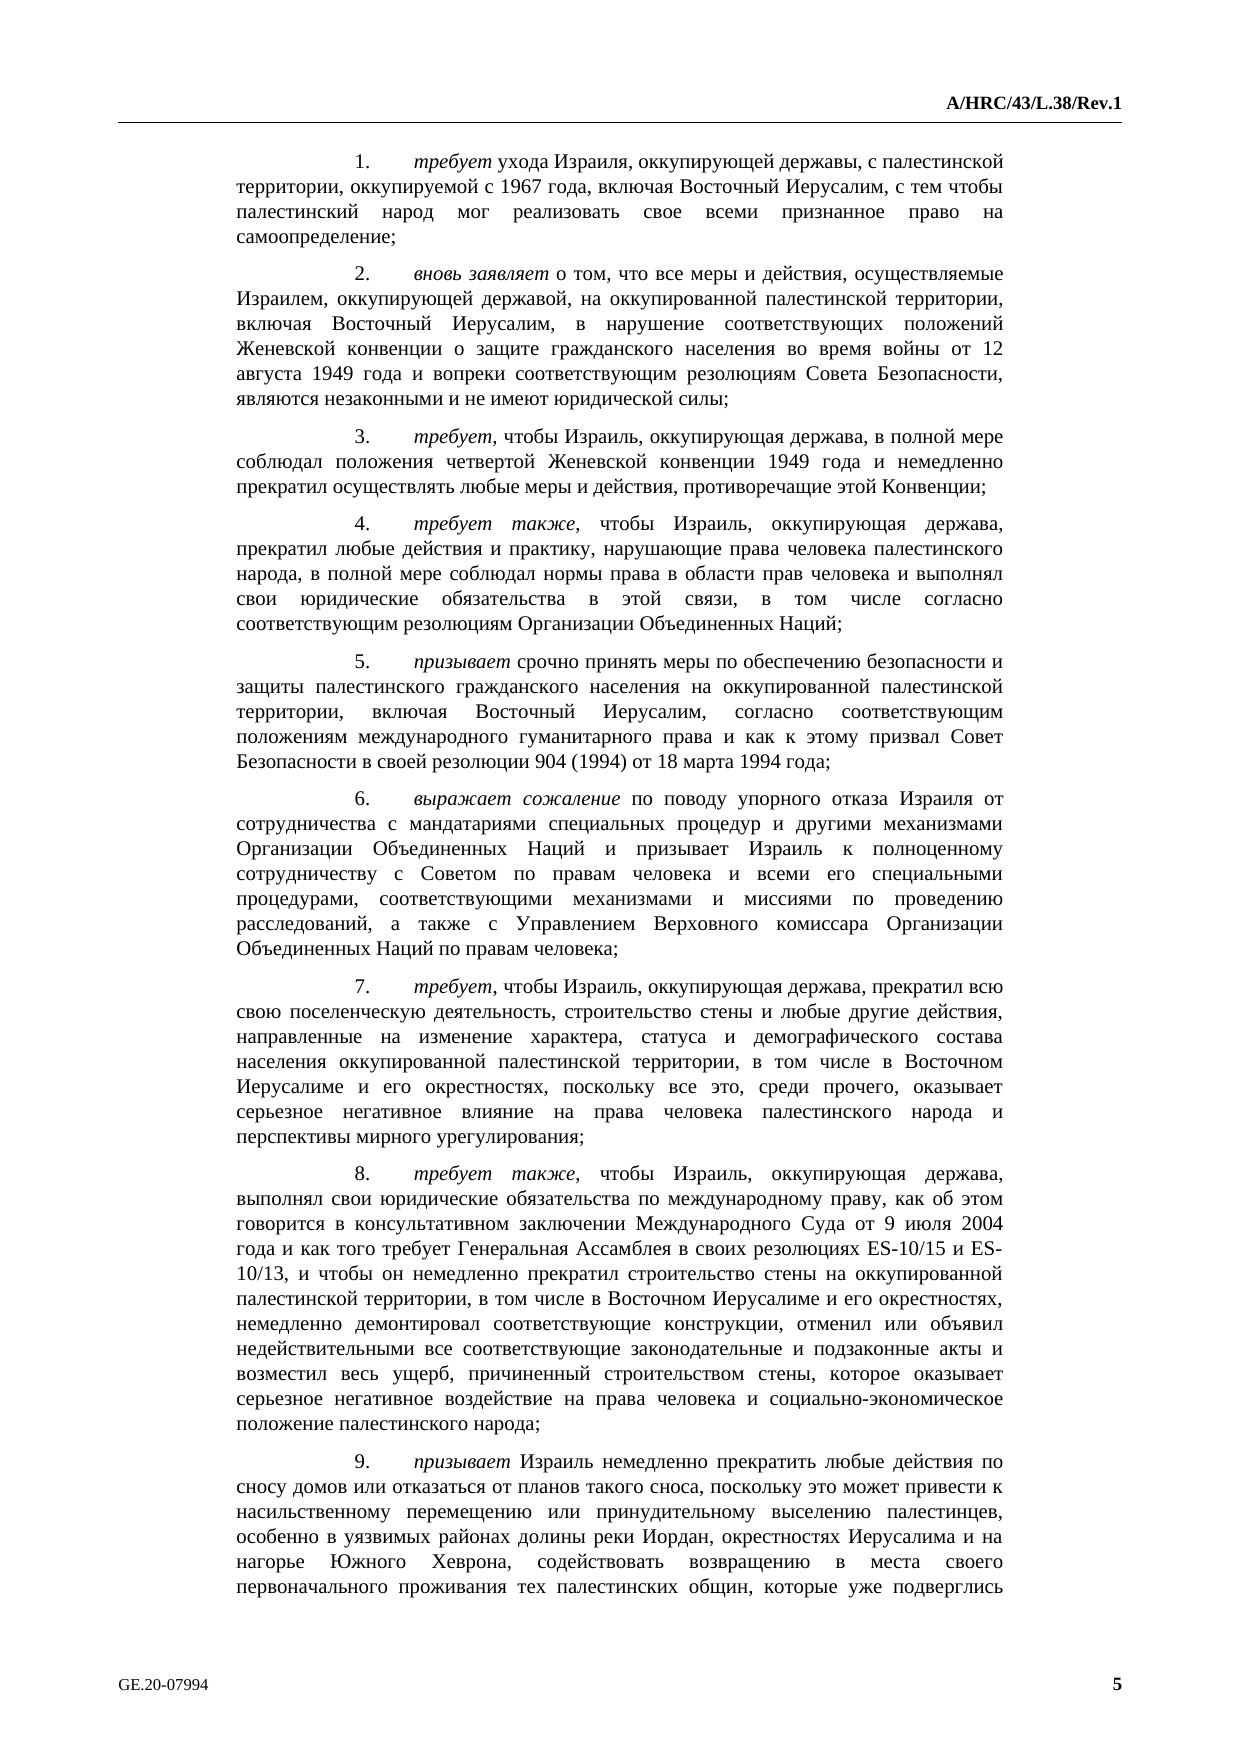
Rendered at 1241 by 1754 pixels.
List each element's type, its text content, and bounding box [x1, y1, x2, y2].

text 5. призывает срочно принять меры по обеспечению безопасности и защиты палестинского гражданского населения на оккупированной палестинской территории, включая Восточный Иерусалим, согласно соответствующим положениям международного гуманитарного права и как к этому призвал Совет Безопасности в своей резолюции 904 (1994) от 18 марта 1994 года; [236, 648, 1004, 773]
text 4. требует также, чтобы Израиль, оккупирующая держава, прекратил любые действия и практику, нарушающие права человека палестинского народа, в полной мере соблюдал нормы права в области прав человека и выполнял свои юридические обязательства в этой связи, в том числе согласно соответствующим резолюциям Организации Объединенных Наций; [236, 510, 1004, 635]
text 6. выражает сожаление по поводу упорного отказа Израиля от сотрудничества с мандатариями специальных процедур и другими механизмами Организации Объединенных Наций и призывает Израиль к полноценному сотрудничеству с Советом по правам человека и всеми его специальными процедурами, соответствующими механизмами и миссиями по проведению расследований, а также с Управлением Верховного комиссара Организации Объединенных Наций по правам человека; [236, 785, 1004, 960]
text 3. требует, чтобы Израиль, оккупирующая держава, в полной мере соблюдал положения четвертой Женевской конвенции 1949 года и немедленно прекратил осуществлять любые меры и действия, противоречащие этой Конвенции; [236, 423, 1004, 498]
text 8. требует также, чтобы Израиль, оккупирующая держава, выполнял свои юридические обязательства по международному праву, как об этом говорится в консультативном заключении Международного Суда от 9 июля 2004 года и как того требует Генеральная Ассамблея в своих резолюциях ES-10/15 и ES-10/13, и чтобы он немедленно прекратил строительство стены на оккупированной палестинской территории, в том числе в Восточном Иерусалиме и его окрестностях, немедленно демонтировал соответствующие конструкции, отменил или объявил недействительными все соответствующие законодательные и подзаконные акты и возместил весь ущерб, причиненный строительством стены, которое оказывает серьезное негативное воздействие на права человека и социально-экономическое положение палестинского народа; [236, 1160, 1004, 1435]
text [236, 1448, 1004, 1598]
text 7. требует, чтобы Израиль, оккупирующая держава, прекратил всю свою поселенческую деятельность, строительство стены и любые другие действия, направленные на изменение характера, статуса и демографического состава населения оккупированной палестинской территории, в том числе в Восточном Иерусалиме и его окрестностях, поскольку все это, среди прочего, оказывает серьезное негативное влияние на права человека палестинского народа и перспективы мирного урегулирования; [236, 973, 1004, 1148]
text 2. вновь заявляет о том, что все меры и действия, осуществляемые Израилем, оккупирующей державой, на оккупированной палестинской территории, включая Восточный Иерусалим, в нарушение соответствующих положений Женевской конвенции о защите гражданского населения во время войны от 12 августа 1949 года и вопреки соответствующим резолюциям Совета Безопасности, являются незаконными и не имеют юридической силы; [236, 260, 1004, 410]
text 1. требует ухода Израиля, оккупирующей державы, с палестинской территории, оккупируемой с 1967 года, включая Восточный Иерусалим, с тем чтобы палестинский народ мог реализовать свое всеми признанное право на самоопределение; [236, 148, 1004, 248]
